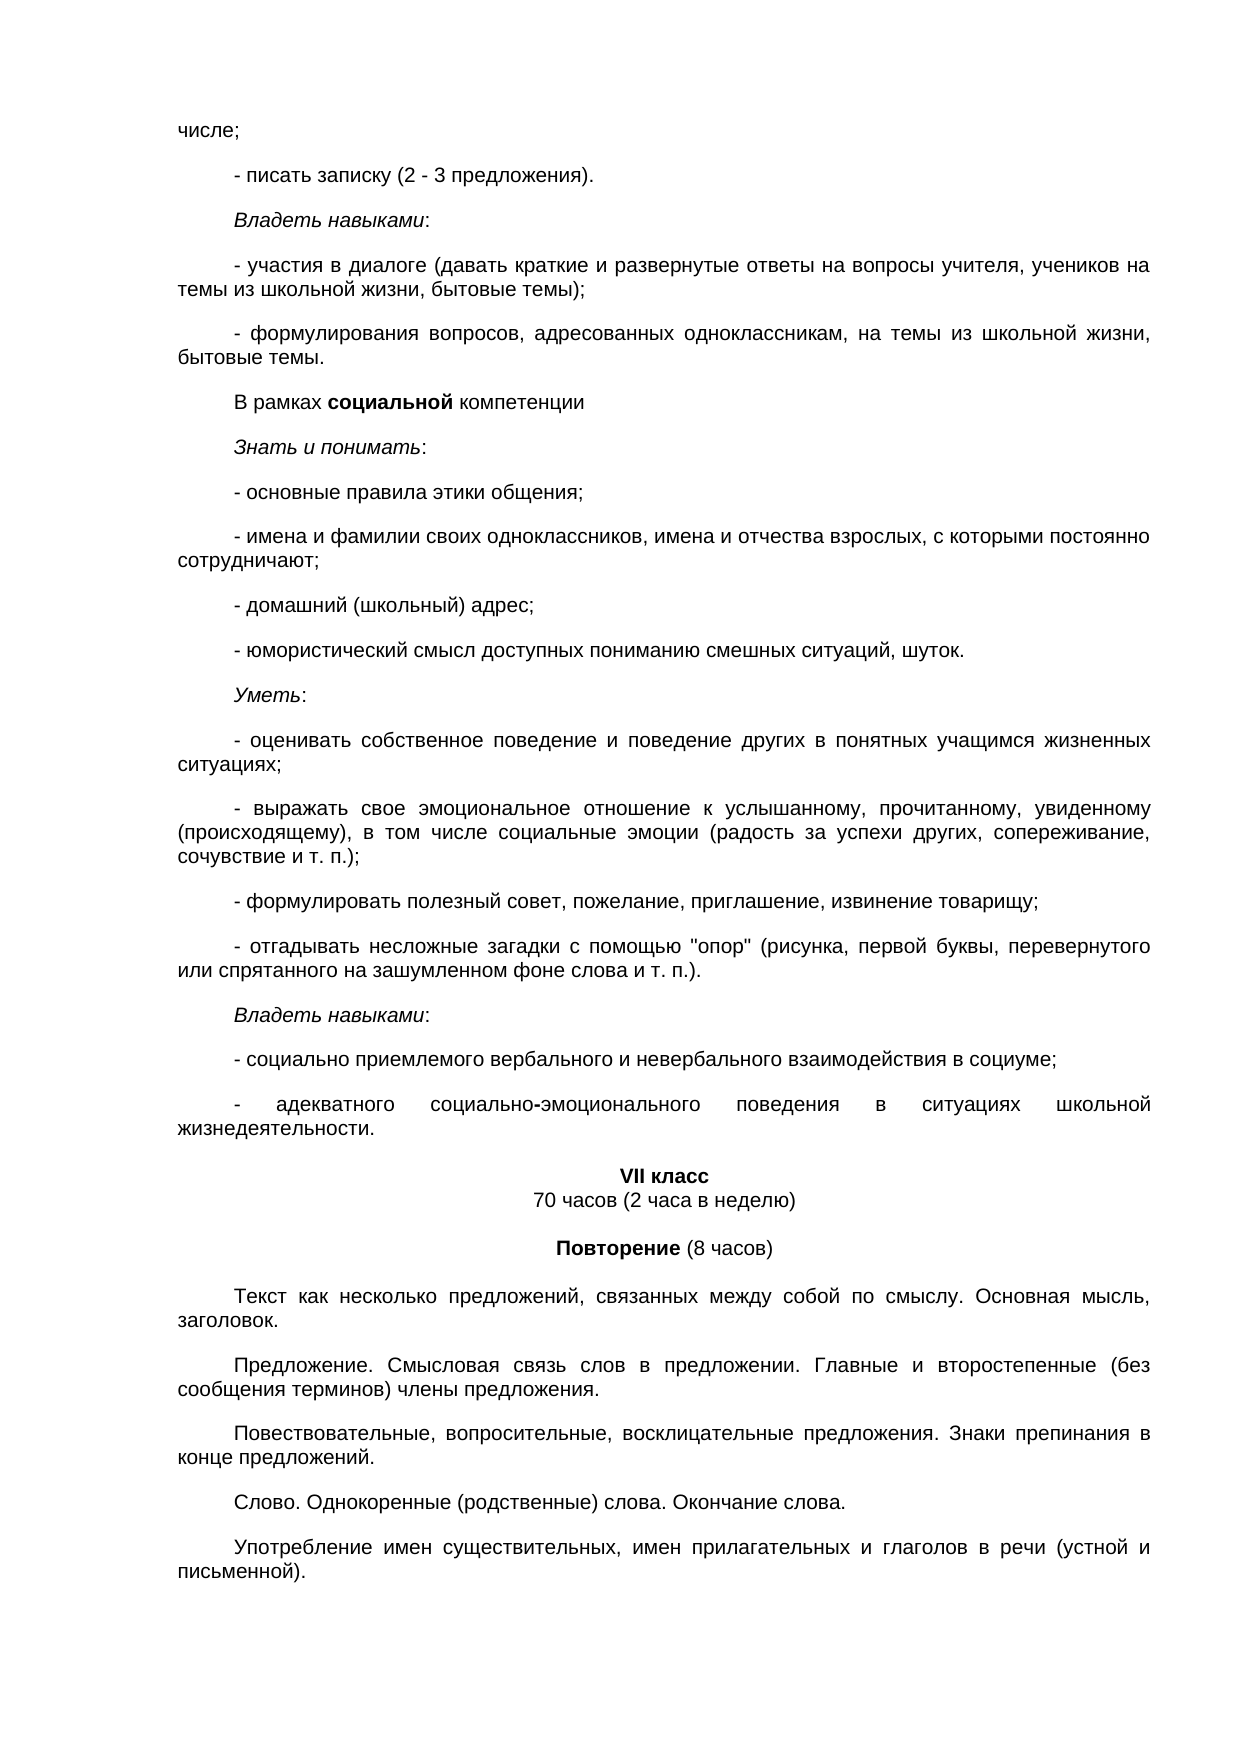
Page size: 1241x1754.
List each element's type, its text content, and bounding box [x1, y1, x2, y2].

text - формулировать полезный совет, пожелание, приглашение, извинение товарищу; [177, 889, 1152, 913]
text В рамках социальной компетенции [177, 390, 1152, 414]
text - писать записку (2 - 3 предложения). [177, 163, 1152, 187]
text - имена и фамилии своих одноклассников, имена и отчества взрослых, с которыми постоянно сотрудничают; [177, 524, 1152, 572]
text - участия в диалоге (давать краткие и развернутые ответы на вопросы учителя, учеников на темы из школьной жизни, бытовые темы); [177, 252, 1152, 300]
text - отгадывать несложные загадки с помощью "опор" (рисунка, первой буквы, перевернутого или спрятанного на зашумленном фоне слова и т. п.). [177, 934, 1152, 982]
text Уметь: [177, 683, 1152, 707]
text Слово. Однокоренные (родственные) слова. Окончание слова. [177, 1490, 1152, 1514]
text Употребление имен существительных, имен прилагательных и глаголов в речи (устной и письменной). [177, 1535, 1152, 1583]
text - основные правила этики общения; [177, 479, 1152, 503]
text - социально приемлемого вербального и невербального взаимодействия в социуме; [177, 1047, 1152, 1071]
text Владеть навыками: [177, 1002, 1152, 1026]
text Повествовательные, вопросительные, восклицательные предложения. Знаки препинания в конце предложений. [177, 1421, 1152, 1469]
text Предложение. Смысловая связь слов в предложении. Главные и второстепенные (без сообщения терминов) члены предложения. [177, 1352, 1152, 1400]
text 70 часов (2 часа в неделю) [177, 1188, 1152, 1212]
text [177, 118, 1152, 142]
text - юмористический смысл доступных пониманию смешных ситуаций, шуток. [177, 638, 1152, 662]
text Повторение (8 часов) [177, 1236, 1152, 1260]
text - домашний (школьный) адрес; [177, 593, 1152, 617]
text - выражать свое эмоциональное отношение к услышанному, прочитанному, увиденному (происходящему), в том числе социальные эмоции (радость за успехи других, сопереживание, сочувствие и т. п.); [177, 796, 1152, 868]
text - адекватного социально-эмоционального поведения в ситуациях школьной жизнедеятельности. [177, 1092, 1152, 1140]
text Текст как несколько предложений, связанных между собой по смыслу. Основная мысль, заголовок. [177, 1284, 1152, 1332]
text Владеть навыками: [177, 208, 1152, 232]
text Знать и понимать: [177, 435, 1152, 459]
text - формулирования вопросов, адресованных одноклассникам, на темы из школьной жизни, бытовые темы. [177, 321, 1152, 369]
text VII класс [177, 1164, 1152, 1188]
text - оценивать собственное поведение и поведение других в понятных учащимся жизненных ситуациях; [177, 727, 1152, 775]
